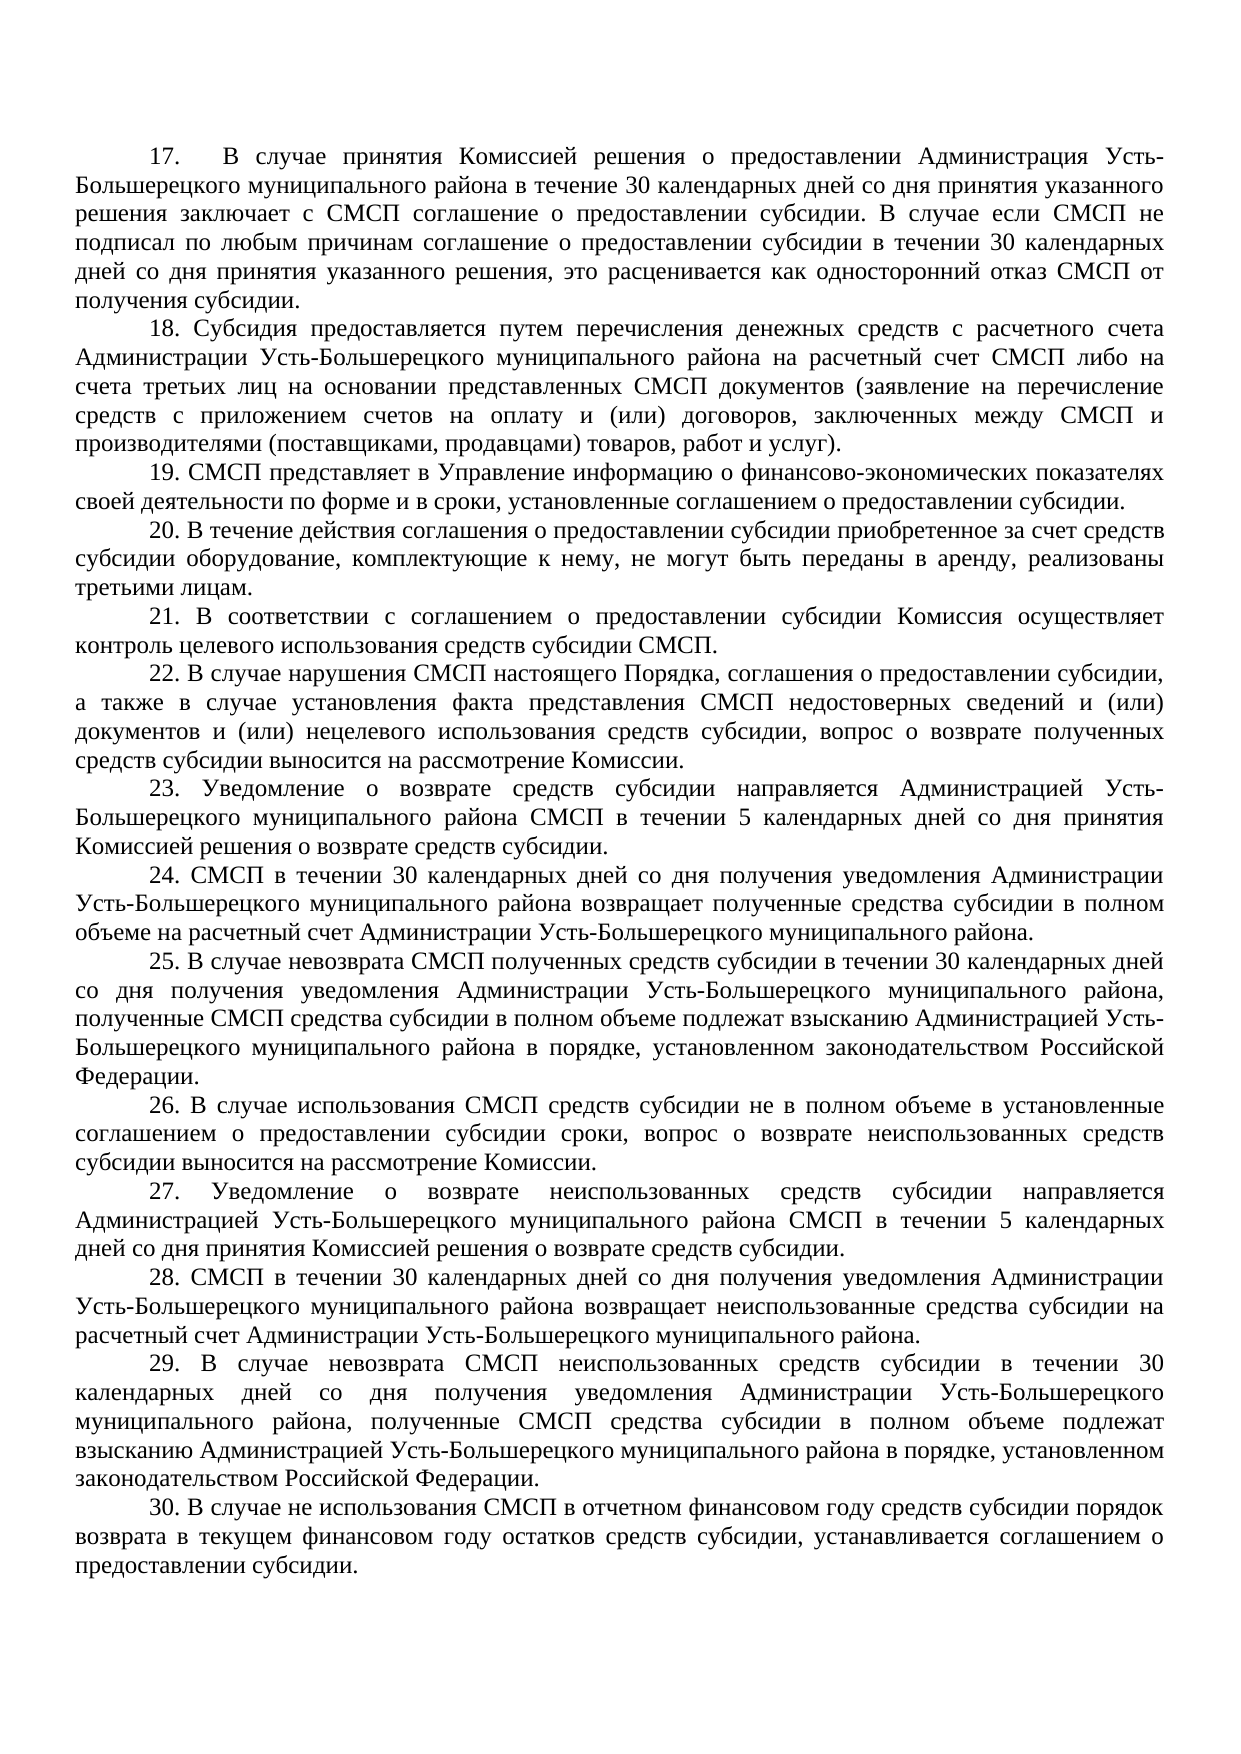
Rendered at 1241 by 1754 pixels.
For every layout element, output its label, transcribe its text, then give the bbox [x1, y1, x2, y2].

text 18. Субсидия предоставляется путем перечисления денежных средств с расчетного счета Администрации Усть-Большерецкого муниципального района на расчетный счет СМСП либо на счета третьих лиц на основании представленных СМСП документов (заявление на перечисление средств с приложением счетов на оплату и (или) договоров, заключенных между СМСП и производителями (поставщиками, продавцами) товаров, работ и услуг). [75, 313, 1165, 457]
text 19. СМСП представляет в Управление информацию о финансово-экономических показателях своей деятельности по форме и в сроки, установленные соглашением о предоставлении субсидии. [75, 457, 1165, 515]
text 20. В течение действия соглашения о предоставлении субсидии приобретенное за счет средств субсидии оборудование, комплектующие к нему, не могут быть переданы в аренду, реализованы третьими лицам. [75, 515, 1165, 601]
text 28. СМСП в течении 30 календарных дней со дня получения уведомления Администрации Усть-Большерецкого муниципального района возвращает неиспользованные средства субсидии на расчетный счет Администрации Усть-Большерецкого муниципального района. [75, 1262, 1165, 1348]
text 26. В случае использования СМСП средств субсидии не в полном объеме в установленные соглашением о предоставлении субсидии сроки, вопрос о возврате неиспользованных средств субсидии выносится на рассмотрение Комиссии. [75, 1090, 1165, 1176]
text 17. В случае принятия Комиссией решения о предоставлении Администрация Усть-Большерецкого муниципального района в течение 30 календарных дней со дня принятия указанного решения заключает с СМСП соглашение о предоставлении субсидии. В случае если СМСП не подписал по любым причинам соглашение о предоставлении субсидии в течении 30 календарных дней со дня принятия указанного решения, это расценивается как односторонний отказ СМСП от получения субсидии. [75, 141, 1165, 313]
text 22. В случае нарушения СМСП настоящего Порядка, соглашения о предоставлении субсидии, а также в случае установления факта представления СМСП недостоверных сведений и (или) документов и (или) нецелевого использования средств субсидии, вопрос о возврате полученных средств субсидии выносится на рассмотрение Комиссии. [75, 658, 1165, 773]
text 25. В случае невозврата СМСП полученных средств субсидии в течении 30 календарных дней со дня получения уведомления Администрации Усть-Большерецкого муниципального района, полученные СМСП средства субсидии в полном объеме подлежат взысканию Администрацией Усть-Большерецкого муниципального района в порядке, установленном законодательством Российской Федерации. [75, 946, 1165, 1090]
text 29. В случае невозврата СМСП неиспользованных средств субсидии в течении 30 календарных дней со дня получения уведомления Администрации Усть-Большерецкого муниципального района, полученные СМСП средства субсидии в полном объеме подлежат взысканию Администрацией Усть-Большерецкого муниципального района в порядке, установленном законодательством Российской Федерации. [75, 1348, 1165, 1492]
text 27. Уведомление о возврате неиспользованных средств субсидии направляется Администрацией Усть-Большерецкого муниципального района СМСП в течении 5 календарных дней со дня принятия Комиссией решения о возврате средств субсидии. [75, 1176, 1165, 1262]
text 30. В случае не использования СМСП в отчетном финансовом году средств субсидии порядок возврата в текущем финансовом году остатков средств субсидии, устанавливается соглашением о предоставлении субсидии. [75, 1492, 1165, 1578]
text 21. В соответствии с соглашением о предоставлении субсидии Комиссия осуществляет контроль целевого использования средств субсидии СМСП. [75, 601, 1165, 658]
text 24. СМСП в течении 30 календарных дней со дня получения уведомления Администрации Усть-Большерецкого муниципального района возвращает полученные средства субсидии в полном объеме на расчетный счет Администрации Усть-Большерецкого муниципального района. [75, 860, 1165, 946]
text 23. Уведомление о возврате средств субсидии направляется Администрацией Усть-Большерецкого муниципального района СМСП в течении 5 календарных дней со дня принятия Комиссией решения о возврате средств субсидии. [75, 773, 1165, 860]
